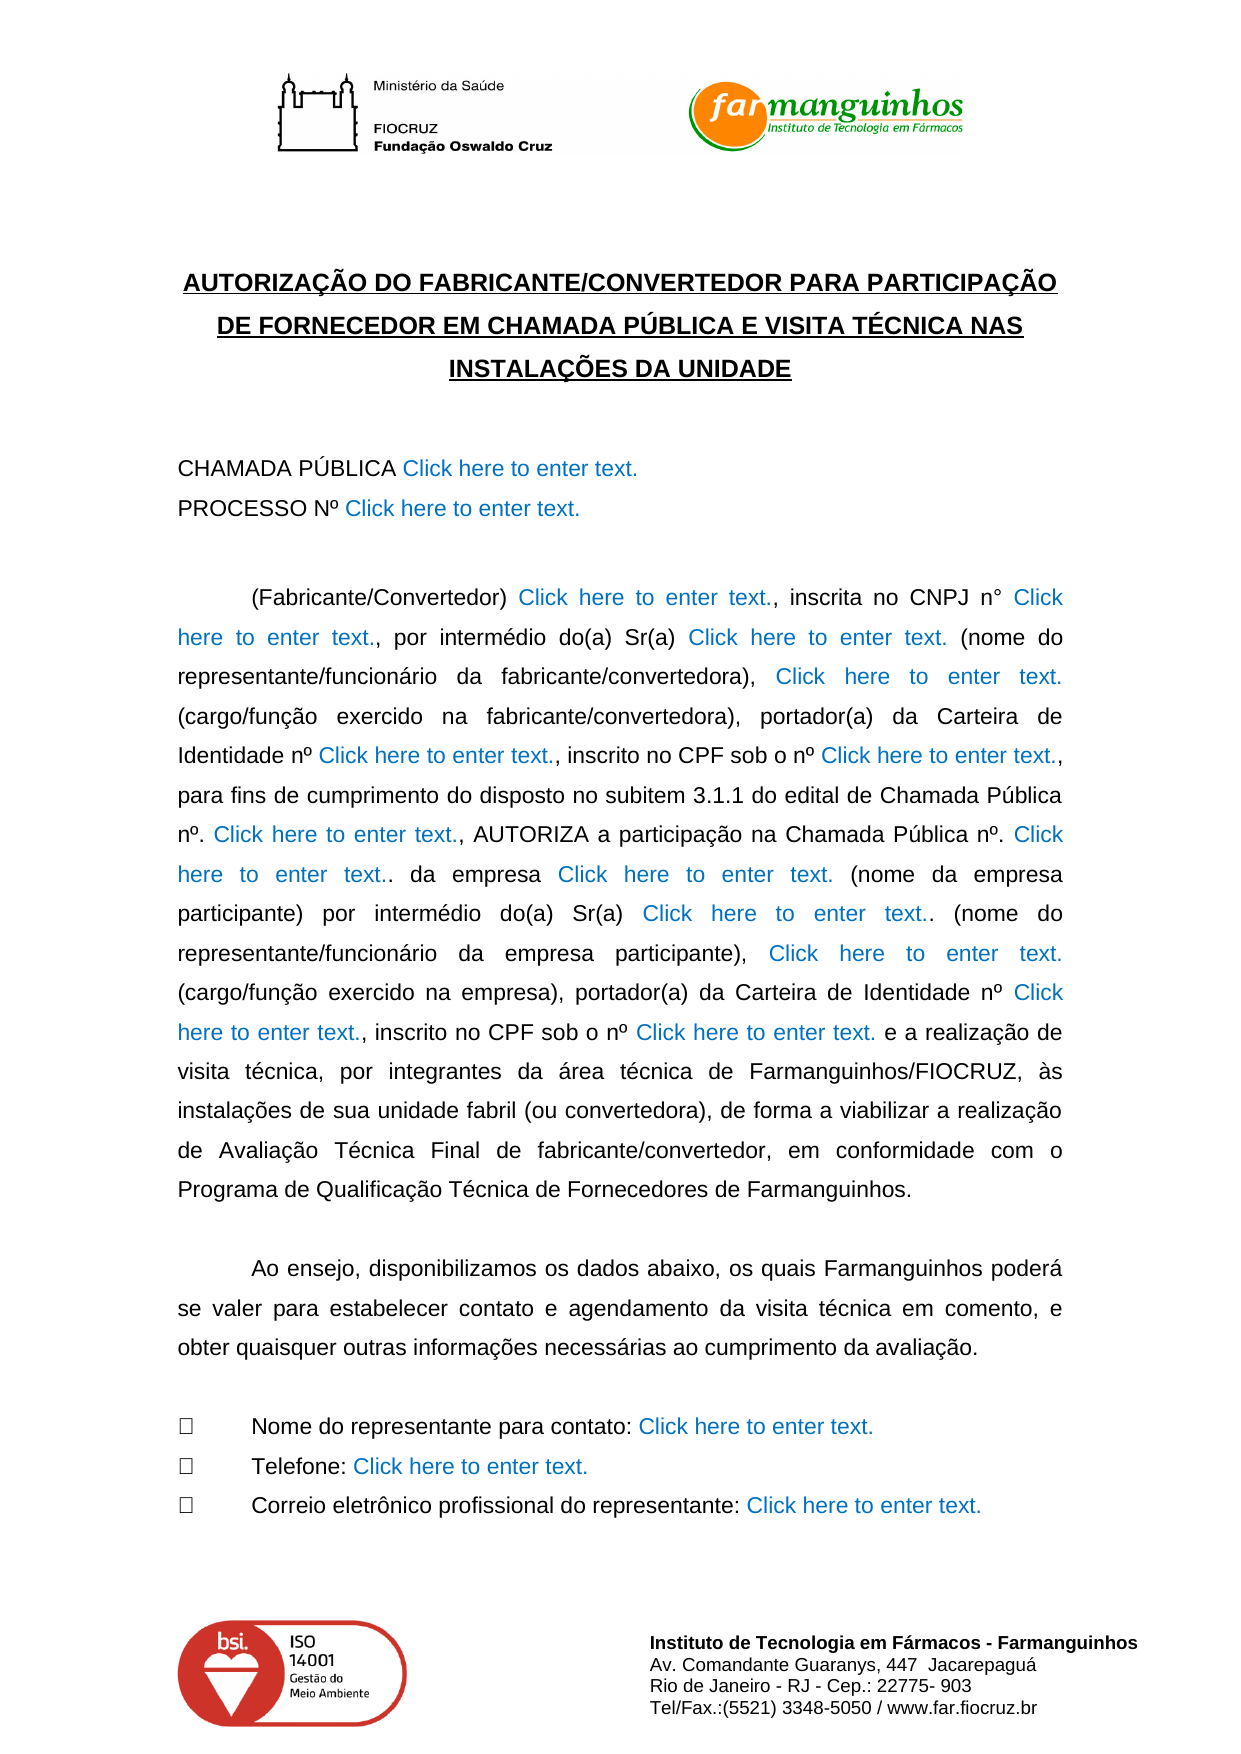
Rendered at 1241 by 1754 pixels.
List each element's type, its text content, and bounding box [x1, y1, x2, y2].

picture [277, 73, 963, 154]
text  Correio eletrônico profissional do representante: [177, 1492, 1069, 1519]
text Ao ensejo, disponibilizamos os dados abaixo, os quais Farmanguinhos poderá se valer para estabelecer contato e agendamento da visita técnica em comento, e obter quaisquer outras informações necessárias ao cumprimento da avaliação. [177, 1255, 1063, 1361]
text PROCESSO Nº [177, 494, 1069, 521]
picture [177, 1620, 407, 1727]
text (Fabricante/Convertedor) , inscrita no CNPJ n° , por intermédio do(a) Sr(a) (nome do representante/funcionário da fabricante/convertedora), (cargo/função exercido na fabricante/convertedora), portador(a) da Carteira de Identidade nº , inscrito no CPF sob o nº , para fins de cumprimento do disposto no subitem 3.1.1 do edital de Chamada Pública nº. , AUTORIZA a participação na Chamada Pública nº. . da empresa (nome da empresa participante) por intermédio do(a) Sr(a) . (nome do representante/funcionário da empresa participante), (cargo/função exercido na empresa), portador(a) da Carteira de Identidade nº , inscrito no CPF sob o nº e a realização de visita técnica, por integrantes da área técnica de Farmanguinhos/FIOCRUZ, às instalações de sua unidade fabril (ou convertedora), de forma a viabilizar a realização de Avaliação Técnica Final de fabricante/convertedor, em conformidade com o Programa de Qualificação Técnica de Fornecedores de Farmanguinhos. [177, 584, 1063, 1203]
text AUTORIZAÇÃO DO FABRICANTE/CONVERTEDOR PARA PARTICIPAÇÃO DE FORNECEDOR EM CHAMADA PÚBLICA E VISITA TÉCNICA NAS INSTALAÇÕES DA UNIDADE [177, 268, 1063, 383]
text  Telefone: [177, 1453, 1069, 1479]
text  Nome do representante para contato: [177, 1413, 1069, 1440]
text CHAMADA PÚBLICA [177, 455, 1069, 481]
